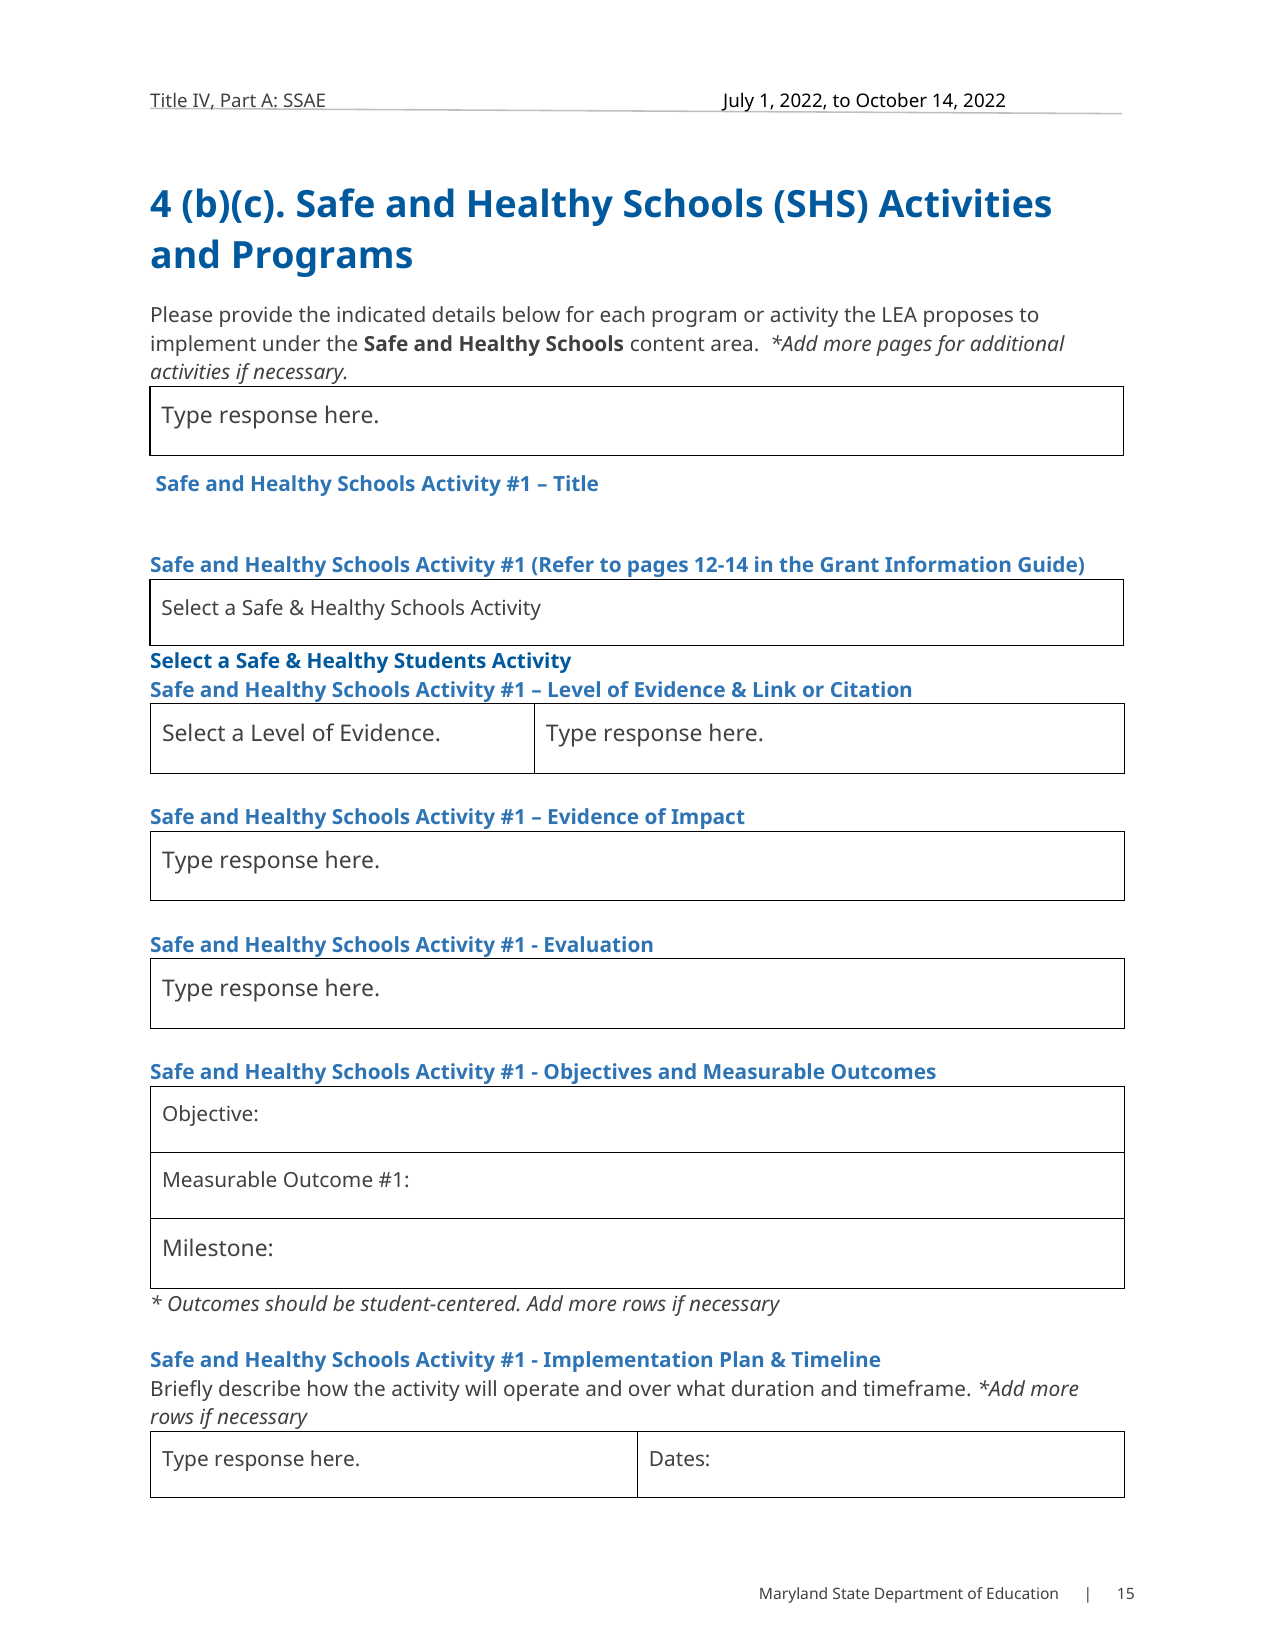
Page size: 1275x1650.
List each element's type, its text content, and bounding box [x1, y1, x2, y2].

table_header Type response here. [535, 704, 1124, 773]
text Safe and Healthy Schools Activity #1 – Title [150, 469, 1125, 497]
text Briefly describe how the activity will operate and over what duration and timeframe. *Add more rows if necessary [150, 1374, 1125, 1431]
table_cell Milestone: [151, 1219, 1124, 1288]
text * Outcomes should be student-centered. Add more rows if necessary [150, 1289, 1125, 1317]
table_cell Measurable Outcome #1: [151, 1153, 1124, 1218]
table_header Type response here. [151, 832, 1124, 900]
table_header Objective: [151, 1087, 1124, 1152]
table_header Dates: [638, 1432, 1124, 1497]
text Please provide the indicated details below for each program or activity the LEA proposes to implement under the Safe and Healthy Schools content area. *Add more pages for additional activities if necessary. [150, 300, 1125, 386]
text Safe and Healthy Schools Activity #1 – Level of Evidence & Link or Citation [150, 675, 1125, 703]
text Safe and Healthy Schools Activity #1 - Implementation Plan & Timeline [150, 1346, 1125, 1374]
subtitle 4 (b)(c). Safe and Healthy Schools (SHS) Activities and Programs [150, 177, 1125, 279]
subtitle Safe and Healthy Schools Activity #1 (Refer to pages 12-14 in the Grant Information Guide) [150, 551, 1125, 579]
text Safe and Healthy Schools Activity #1 – Evidence of Impact [150, 802, 1125, 831]
table_header Type response here. [151, 1432, 637, 1497]
table_header Type response here. [151, 959, 1124, 1028]
table_header [151, 704, 534, 773]
table_header Type response here. [151, 387, 1123, 455]
text Safe and Healthy Schools Activity #1 - Evaluation [150, 930, 1125, 958]
table_header [151, 580, 1123, 645]
text Safe and Healthy Schools Activity #1 - Objectives and Measurable Outcomes [150, 1057, 1125, 1086]
